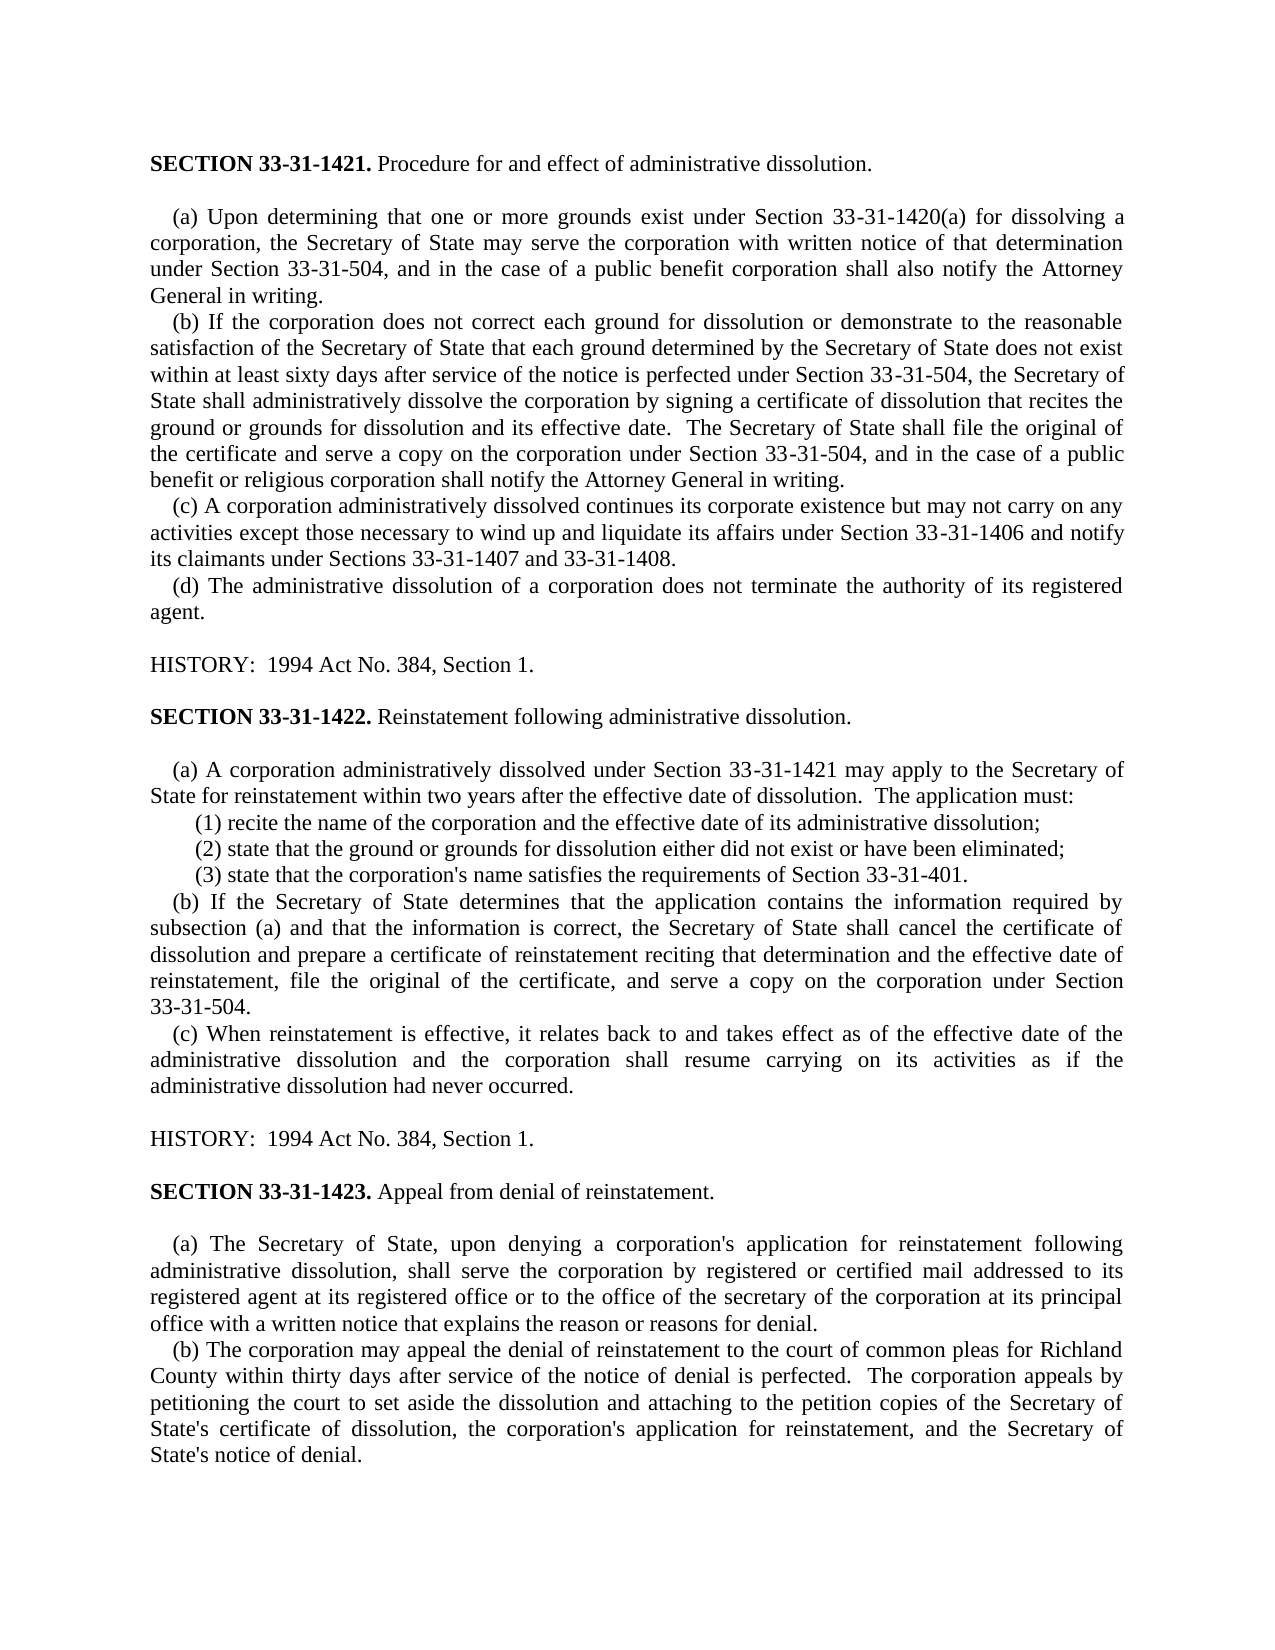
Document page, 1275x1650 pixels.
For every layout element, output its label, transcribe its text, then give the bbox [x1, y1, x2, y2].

text HISTORY: 1994 Act No. 384, Section 1. [150, 651, 1125, 677]
text (3) state that the corporation's name satisfies the requirements of Section 33-31-401. [150, 862, 1125, 888]
text SECTION 33-31-1422. Reinstatement following administrative dissolution. [150, 703, 1125, 730]
text (a) A corporation administratively dissolved under Section 33-31-1421 may apply to the Secretary of State for reinstatement within two years after the effective date of dissolution. The application must: [150, 756, 1125, 809]
text (b) If the Secretary of State determines that the application contains the information required by subsection (a) and that the information is correct, the Secretary of State shall cancel the certificate of dissolution and prepare a certificate of reinstatement reciting that determination and the effective date of reinstatement, file the original of the certificate, and serve a copy on the corporation under Section 33-31-504. [150, 888, 1125, 1020]
text (1) recite the name of the corporation and the effective date of its administrative dissolution; [150, 809, 1125, 835]
text (a) Upon determining that one or more grounds exist under Section 33-31-1420(a) for dissolving a corporation, the Secretary of State may serve the corporation with written notice of that determination under Section 33-31-504, and in the case of a public benefit corporation shall also notify the Attorney General in writing. [150, 203, 1125, 308]
text HISTORY: 1994 Act No. 384, Section 1. [150, 1125, 1125, 1151]
text (2) state that the ground or grounds for dissolution either did not exist or have been eliminated; [150, 835, 1125, 862]
text (d) The administrative dissolution of a corporation does not terminate the authority of its registered agent. [150, 572, 1125, 624]
text (b) If the corporation does not correct each ground for dissolution or demonstrate to the reasonable satisfaction of the Secretary of State that each ground determined by the Secretary of State does not exist within at least sixty days after service of the notice is perfected under Section 33-31-504, the Secretary of State shall administratively dissolve the corporation by signing a certificate of dissolution that recites the ground or grounds for dissolution and its effective date. The Secretary of State shall file the original of the certificate and serve a copy on the corporation under Section 33-31-504, and in the case of a public benefit or religious corporation shall notify the Attorney General in writing. [150, 308, 1125, 493]
text (c) A corporation administratively dissolved continues its corporate existence but may not carry on any activities except those necessary to wind up and liquidate its affairs under Section 33-31-1406 and notify its claimants under Sections 33-31-1407 and 33-31-1408. [150, 493, 1125, 572]
text SECTION 33-31-1423. Appeal from denial of reinstatement. [150, 1178, 1125, 1204]
text (a) The Secretary of State, upon denying a corporation's application for reinstatement following administrative dissolution, shall serve the corporation by registered or certified mail addressed to its registered agent at its registered office or to the office of the secretary of the corporation at its principal office with a written notice that explains the reason or reasons for denial. [150, 1231, 1125, 1336]
text (b) The corporation may appeal the denial of reinstatement to the court of common pleas for Richland County within thirty days after service of the notice of denial is perfected. The corporation appeals by petitioning the court to set aside the dissolution and attaching to the petition copies of the Secretary of State's certificate of dissolution, the corporation's application for reinstatement, and the Secretary of State's notice of denial. [150, 1336, 1125, 1468]
text SECTION 33-31-1421. Procedure for and effect of administrative dissolution. [150, 150, 1125, 176]
text (c) When reinstatement is effective, it relates back to and takes effect as of the effective date of the administrative dissolution and the corporation shall resume carrying on its activities as if the administrative dissolution had never occurred. [150, 1020, 1125, 1099]
